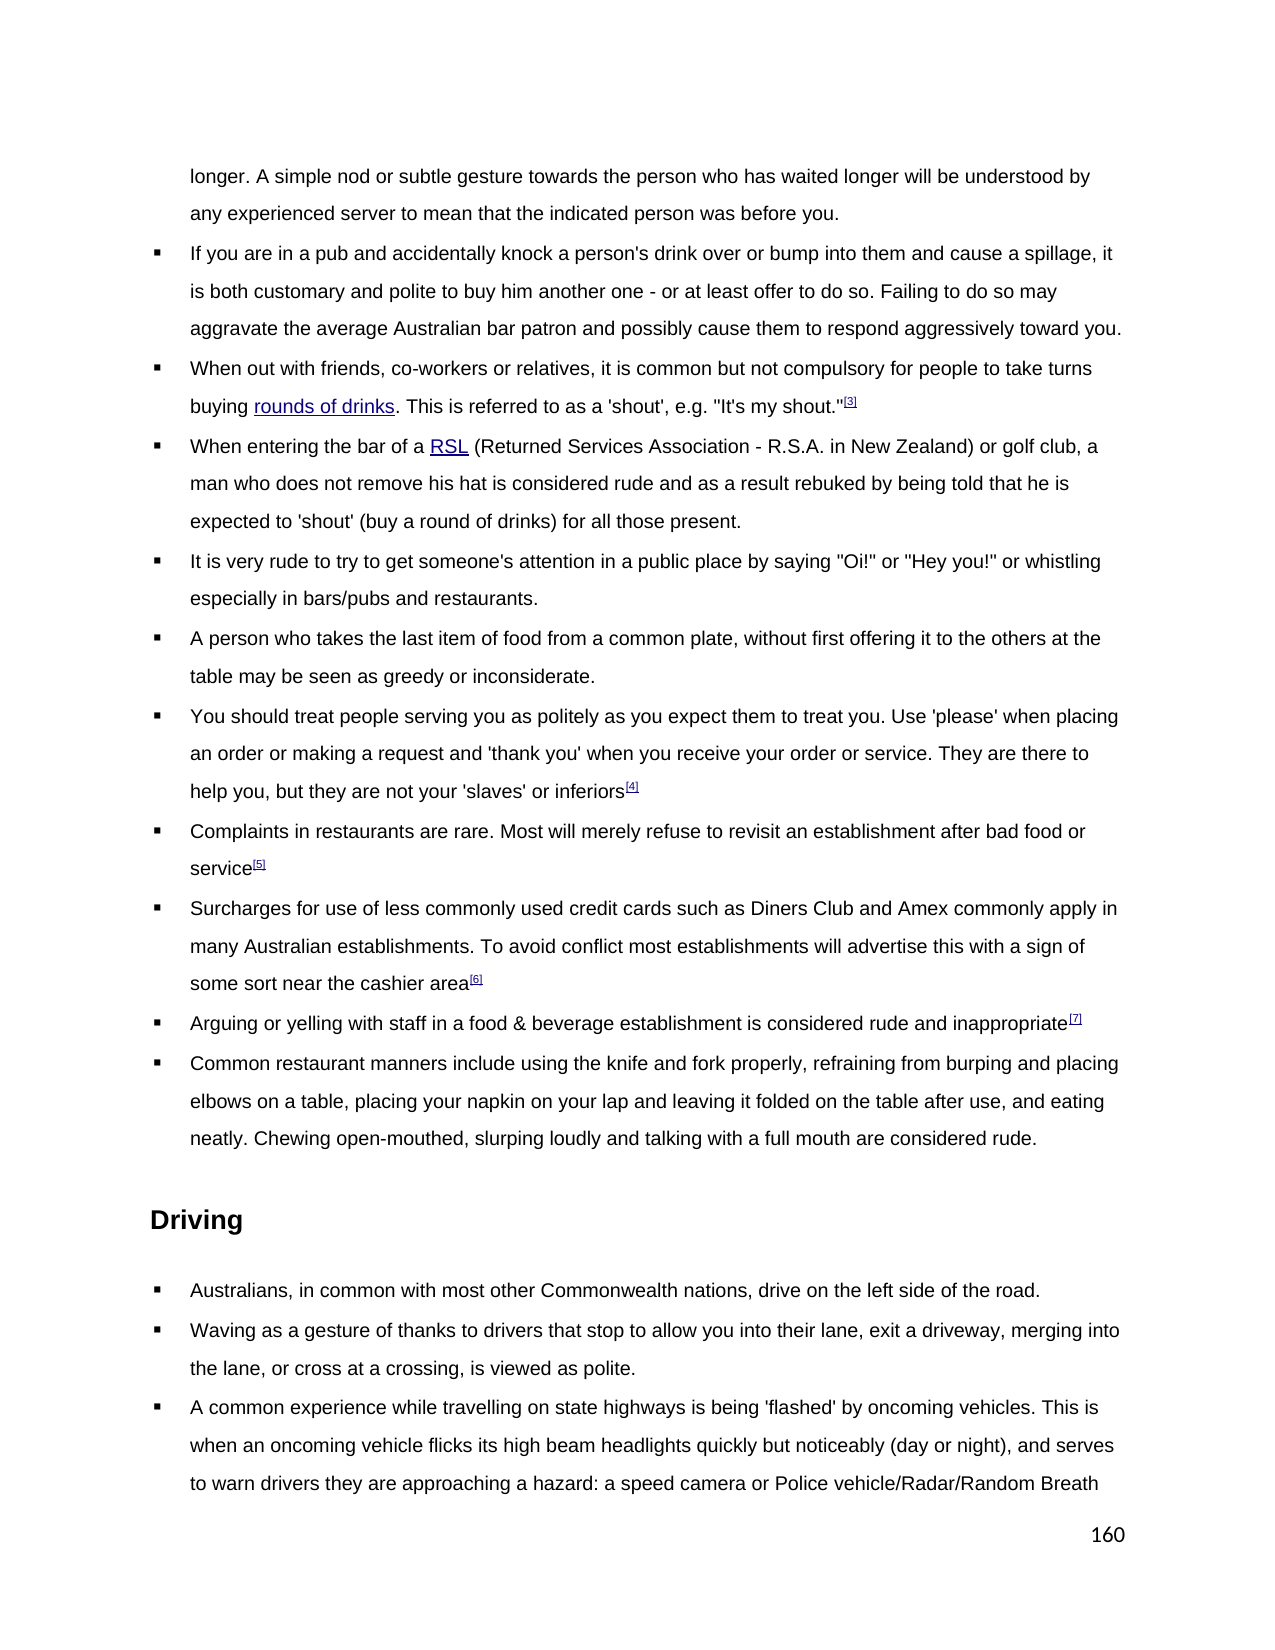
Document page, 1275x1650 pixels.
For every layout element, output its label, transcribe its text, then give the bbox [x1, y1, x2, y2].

list When entering the bar of a RSL (Returned Services Association - R.S.A. in New Zealand) or golf club, a man who does not remove his hat is considered rude and as a result rebuked by being told that he is expected to 'shout' (buy a round of drinks) for all those present. [152, 420, 1125, 532]
subtitle Driving [150, 1197, 1125, 1235]
list Arguing or yelling with staff in a food & beverage establishment is considered rude and inappropriate[7] [152, 997, 1125, 1035]
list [152, 1382, 1125, 1494]
list You should treat people serving you as politely as you expect them to treat you. Use 'please' when placing an order or making a request and 'thank you' when you receive your order or service. They are there to help you, but they are not your 'slaves' or inferiors[4] [152, 690, 1125, 802]
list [152, 150, 1125, 225]
list Australians, in common with most other Commonwealth nations, drive on the left side of the road. [152, 1264, 1125, 1302]
list Surcharges for use of less commonly used credit cards such as Diners Club and Amex commonly apply in many Australian establishments. To avoid conflict most establishments will advertise this with a sign of some sort near the cashier area[6] [152, 882, 1125, 995]
list It is very rude to try to get someone's attention in a public place by saying "Oi!" or "Hey you!" or whistling especially in bars/pubs and restaurants. [152, 535, 1125, 610]
list Waving as a gesture of thanks to drivers that stop to allow you into their lane, exit a driveway, merging into the lane, or cross at a crossing, is viewed as polite. [152, 1304, 1125, 1379]
list Complaints in restaurants are rare. Most will merely refuse to revisit an establishment after bad food or service[5] [152, 805, 1125, 880]
list If you are in a pub and accidentally knock a person's drink over or bump into them and cause a spillage, it is both customary and polite to buy him another one - or at least offer to do so. Failing to do so may aggravate the average Australian bar patron and possibly cause them to respond aggressively toward you. [152, 227, 1125, 340]
list A person who takes the last item of food from a common plate, without first offering it to the others at the table may be seen as greedy or inconsiderate. [152, 612, 1125, 687]
list Common restaurant manners include using the knife and fork properly, refraining from burping and placing elbows on a table, placing your napkin on your lap and leaving it folded on the table after use, and eating neatly. Chewing open-mouthed, slurping loudly and talking with a full mouth are considered rude. [152, 1037, 1125, 1150]
list When out with friends, co-workers or relatives, it is common but not compulsory for people to take turns buying rounds of drinks. This is referred to as a 'shout', e.g. "It's my shout."[3] [152, 342, 1125, 417]
